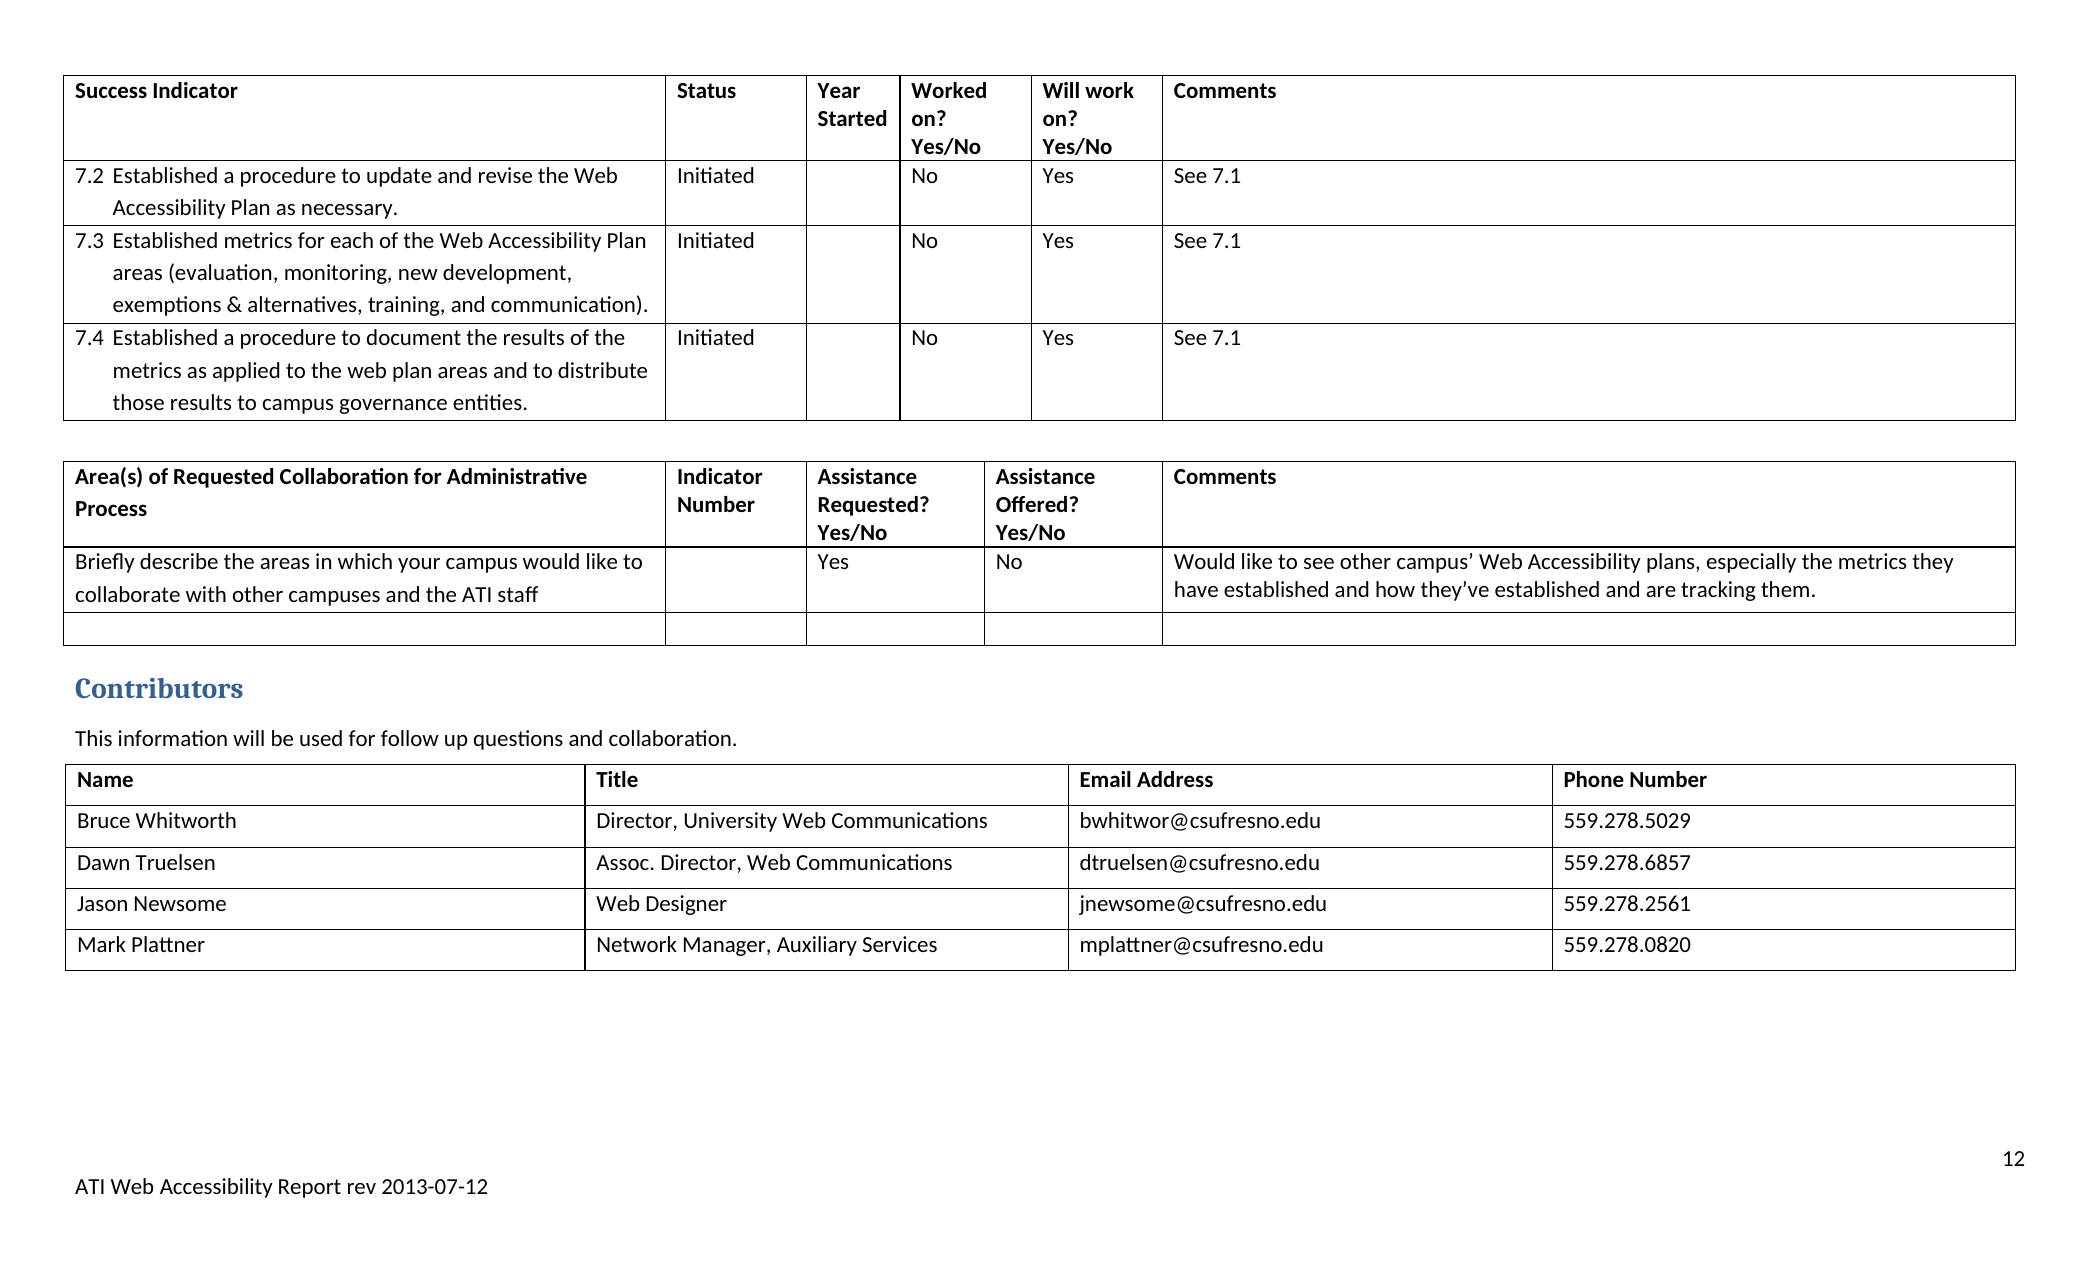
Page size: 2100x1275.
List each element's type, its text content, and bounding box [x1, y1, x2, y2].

table_cell See 7.1 [1163, 324, 2015, 420]
table_header Assistance Offered? Yes/No [985, 462, 1162, 546]
subtitle Contributors [75, 673, 2025, 706]
table_header Email Address [1069, 765, 1552, 805]
table_cell Briefly describe the areas in which your campus would like to collaborate with other campuses and the ATI staff [64, 548, 665, 612]
text This information will be used for follow up questions and collaboration. [75, 724, 2025, 752]
table_cell No [901, 226, 1031, 322]
table_cell [807, 324, 899, 420]
table_cell [666, 161, 806, 225]
table_cell Assoc. Director, Web Communications [586, 848, 1068, 888]
table_cell [666, 324, 806, 420]
table_cell See 7.1 [1163, 226, 2015, 322]
table_cell [807, 161, 899, 225]
table_cell Established a procedure to update and revise the Web Accessibility Plan as necessary. [64, 161, 665, 225]
table_header Comments [1163, 462, 2015, 546]
table_cell [666, 226, 806, 322]
table_header Year Started [807, 76, 899, 160]
table_cell 559.278.6857 [1553, 848, 2015, 888]
table_header Phone Number [1553, 765, 2015, 805]
table_cell [666, 548, 806, 612]
table_header Status [666, 76, 806, 160]
table_cell [807, 226, 899, 322]
table_cell dtruelsen@csufresno.edu [1069, 848, 1552, 888]
table_cell Dawn Truelsen [66, 848, 584, 888]
table_header Worked on? Yes/No [901, 76, 1031, 160]
table_header Will work on? Yes/No [1032, 76, 1162, 160]
table_cell Yes [1032, 161, 1162, 225]
table_cell Would like to see other campus’ Web Accessibility plans, especially the metrics they have established and how they’ve established and are tracking them. [1163, 548, 2015, 612]
table_cell 559.278.0820 [1553, 930, 2015, 970]
table_header Comments [1163, 76, 2015, 160]
table_cell mplattner@csufresno.edu [1069, 930, 1552, 970]
table_cell 559.278.2561 [1553, 889, 2015, 929]
table_cell Bruce Whitworth [66, 806, 584, 847]
table_cell Yes [807, 548, 984, 612]
table_header Assistance Requested? Yes/No [807, 462, 984, 546]
table_cell Established a procedure to document the results of the metrics as applied to the web plan areas and to distribute those results to campus governance entities. [64, 324, 665, 420]
table_header Name [66, 765, 584, 805]
table_cell Mark Plattner [66, 930, 584, 970]
table_cell No [901, 161, 1031, 225]
table_cell 559.278.5029 [1553, 806, 2015, 847]
table_cell No [985, 548, 1162, 612]
table_cell [64, 613, 665, 644]
table_cell No [901, 324, 1031, 420]
table_cell [985, 613, 1162, 644]
table_cell [666, 613, 806, 644]
table_header Indicator Number [666, 462, 806, 546]
table_cell Established metrics for each of the Web Accessibility Plan areas (evaluation, monitoring, new development, exemptions & alternatives, training, and communication). [64, 226, 665, 322]
table_cell Jason Newsome [66, 889, 584, 929]
table_header Success Indicator [64, 76, 665, 160]
table_cell Web Designer [586, 889, 1068, 929]
table_cell Yes [1032, 226, 1162, 322]
table_cell [807, 613, 984, 644]
table_cell bwhitwor@csufresno.edu [1069, 806, 1552, 847]
table_cell [1163, 613, 2015, 644]
table_cell See 7.1 [1163, 161, 2015, 225]
table_cell Network Manager, Auxiliary Services [586, 930, 1068, 970]
table_header Area(s) of Requested Collaboration for Administrative Process [64, 462, 665, 546]
table_cell jnewsome@csufresno.edu [1069, 889, 1552, 929]
table_cell Yes [1032, 324, 1162, 420]
table_header Title [586, 765, 1068, 805]
table_cell Director, University Web Communications [586, 806, 1068, 847]
